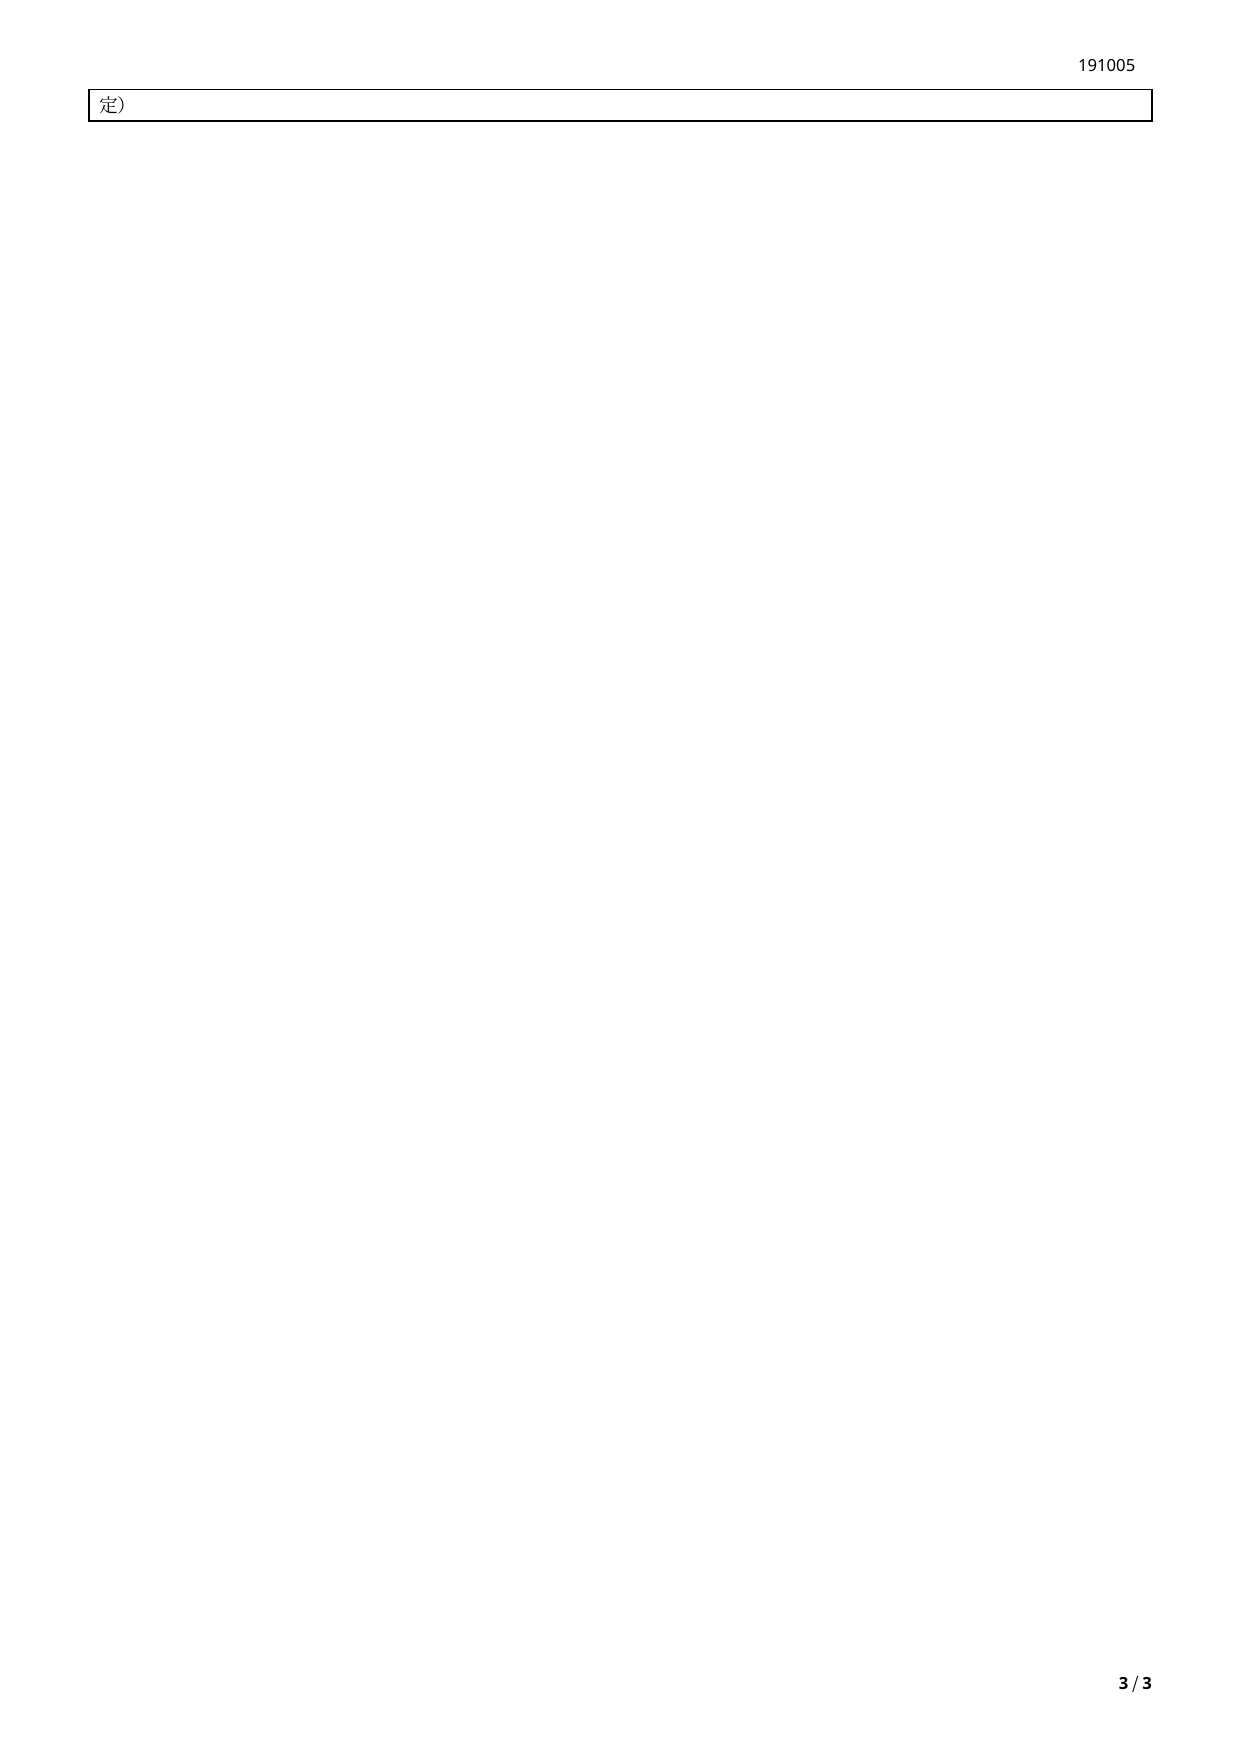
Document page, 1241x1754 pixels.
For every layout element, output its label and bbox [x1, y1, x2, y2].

table_cell [90, 90, 1151, 120]
